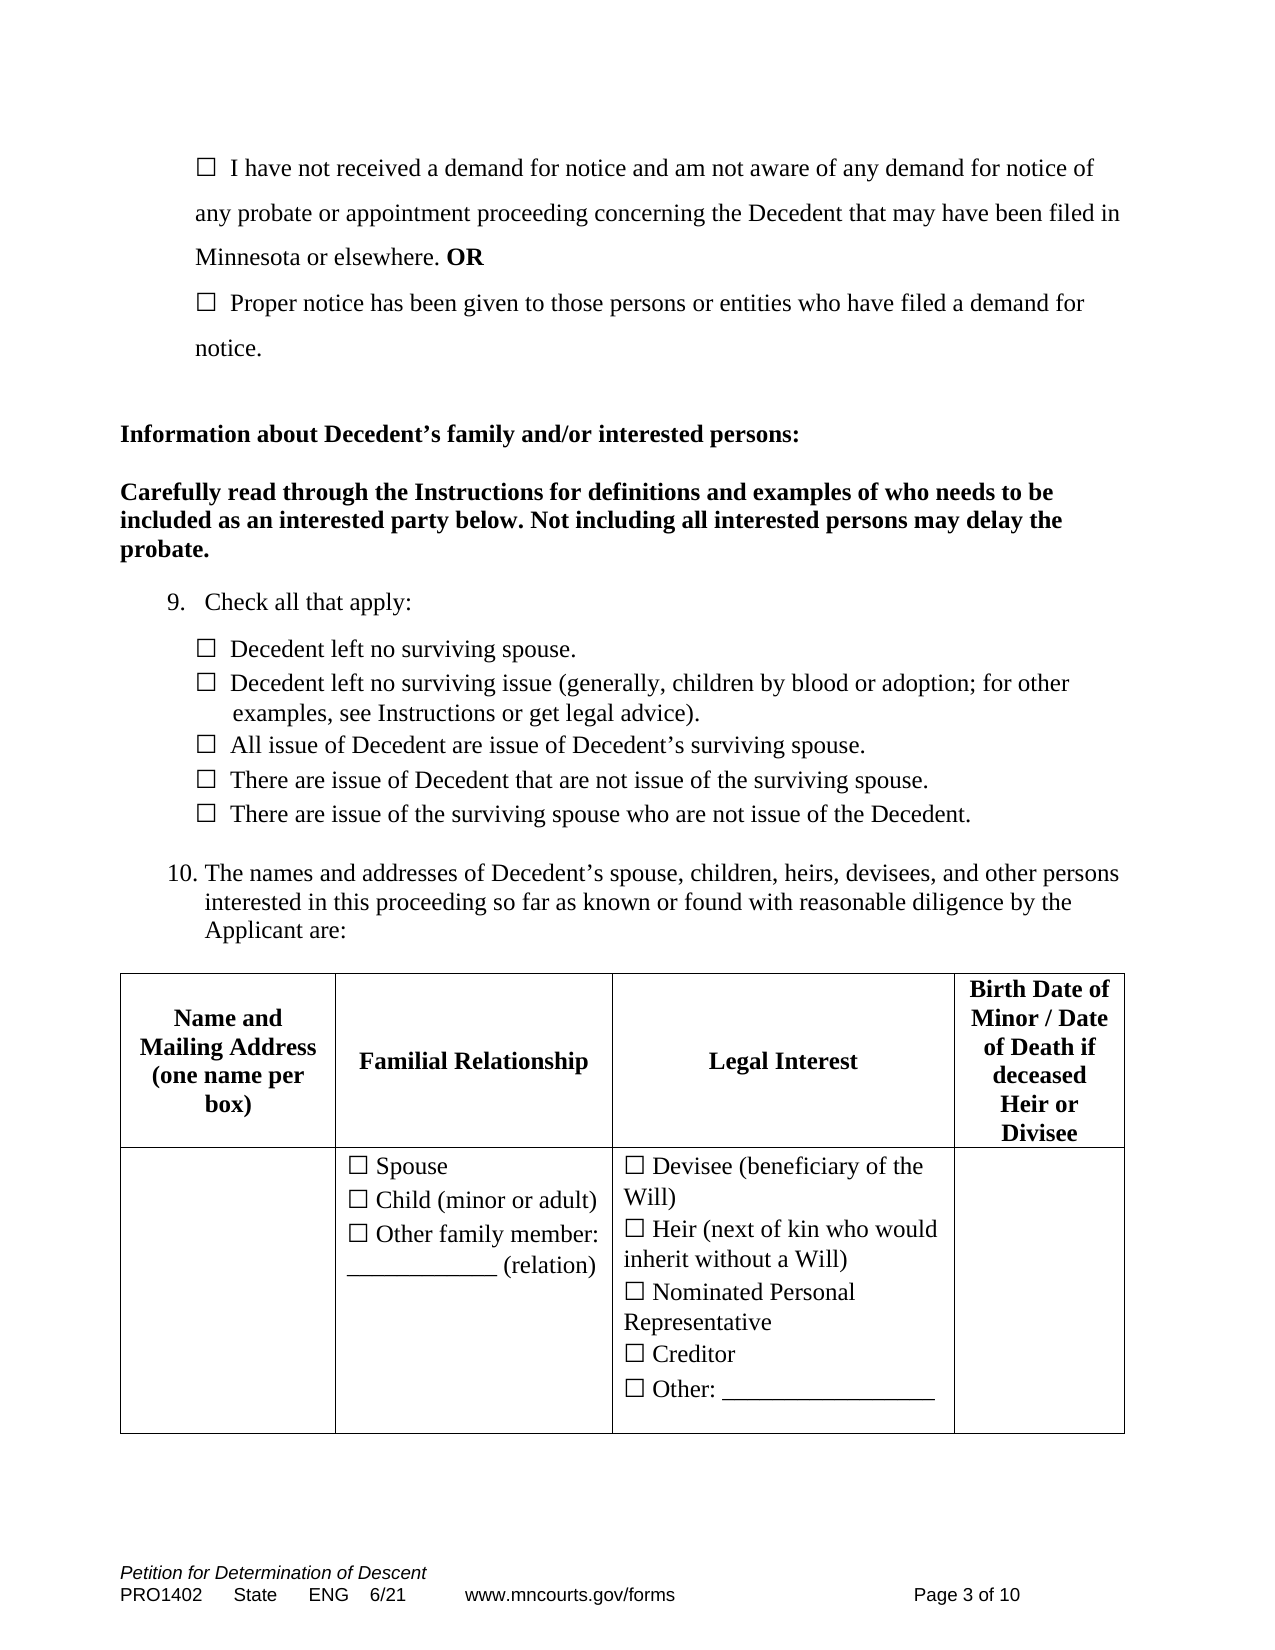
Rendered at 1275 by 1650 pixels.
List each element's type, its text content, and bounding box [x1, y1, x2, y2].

list There are issue of the surviving spouse who are not issue of the Decedent. [195, 795, 1125, 829]
list Decedent left no surviving spouse. [195, 630, 1125, 664]
list The names and addresses of Decedent’s spouse, children, heirs, devisees, and other persons interested in this proceeding so far as known or found with reasonable diligence by the Applicant are: [167, 858, 1125, 944]
list All issue of Decedent are issue of Decedent’s surviving spouse. [195, 727, 1125, 761]
list Decedent left no surviving issue (generally, children by blood or adoption; for other examples, see Instructions or get legal advice). [195, 664, 1125, 727]
table_cell [955, 1148, 1124, 1433]
list There are issue of Decedent that are not issue of the surviving spouse. [195, 761, 1125, 795]
text Information about Decedent’s family and/or interested persons: Carefully read through the Instructions for definitions and examples of who needs to be included as an interested party below. Not including all interested persons may delay the probate. [120, 419, 1125, 587]
text I have not received a demand for notice and am not aware of any demand for notice of any probate or appointment proceeding concerning the Decedent that may have been filed in Minnesota or elsewhere. OR [195, 150, 1125, 270]
table_header Birth Date of Minor / Date of Death if deceased Heir or Divisee [955, 974, 1124, 1147]
list Check all that apply: [167, 587, 1125, 616]
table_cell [613, 1148, 954, 1433]
table_header Familial Relationship [336, 974, 612, 1147]
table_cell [336, 1148, 612, 1433]
table_cell [121, 1148, 335, 1433]
text Proper notice has been given to those persons or entities who have filed a demand for notice. [195, 285, 1125, 362]
table_header Legal Interest [613, 974, 954, 1147]
table_header Name and Mailing Address (one name per box) [121, 974, 335, 1147]
